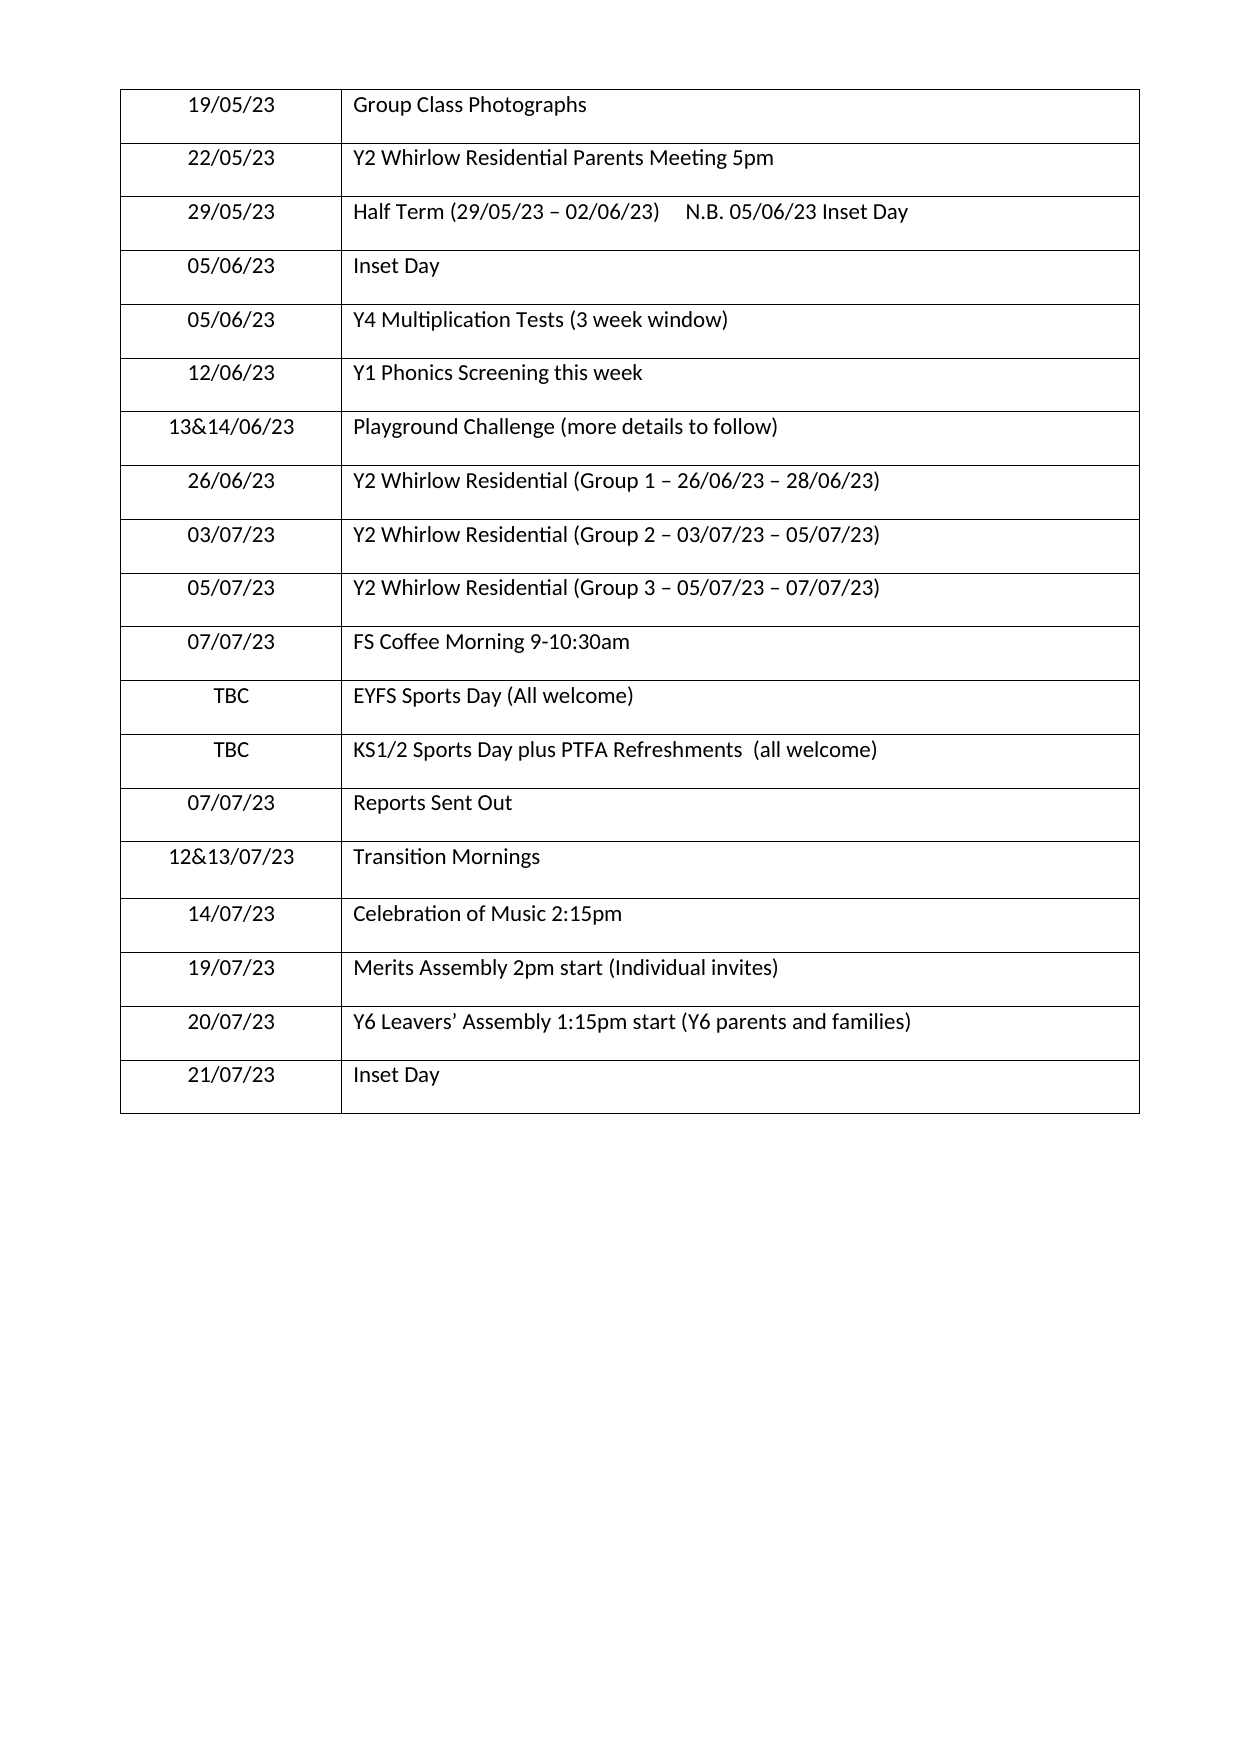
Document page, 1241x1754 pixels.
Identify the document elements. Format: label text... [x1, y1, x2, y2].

table_cell EYFS Sports Day (All welcome) [342, 681, 1139, 734]
table_cell 19/07/23 [121, 953, 341, 1006]
table_cell Y1 Phonics Screening this week [342, 359, 1139, 411]
table_cell Transition Mornings [342, 842, 1139, 898]
table_cell 12/06/23 [121, 359, 341, 411]
table_cell 05/07/23 [121, 574, 341, 626]
table_cell Y6 Leavers’ Assembly 1:15pm start (Y6 parents and families) [342, 1007, 1139, 1059]
table_cell Playground Challenge (more details to follow) [342, 412, 1139, 465]
table_cell 29/05/23 [121, 197, 341, 250]
table_cell Y2 Whirlow Residential Parents Meeting 5pm [342, 144, 1139, 196]
table_cell FS Coffee Morning 9-10:30am [342, 627, 1139, 680]
table_cell Half Term (29/05/23 – 02/06/23) N.B. 05/06/23 Inset Day [342, 197, 1139, 250]
table_cell Y2 Whirlow Residential (Group 3 – 05/07/23 – 07/07/23) [342, 574, 1139, 626]
table_cell Y4 Multiplication Tests (3 week window) [342, 305, 1139, 357]
table_cell 05/06/23 [121, 251, 341, 304]
table_cell 07/07/23 [121, 789, 341, 841]
table_cell 07/07/23 [121, 627, 341, 680]
table_cell 14/07/23 [121, 899, 341, 952]
table_cell 03/07/23 [121, 520, 341, 572]
table_cell Merits Assembly 2pm start (Individual invites) [342, 953, 1139, 1006]
table_cell 05/06/23 [121, 305, 341, 357]
table_cell Reports Sent Out [342, 789, 1139, 841]
table_cell KS1/2 Sports Day plus PTFA Refreshments (all welcome) [342, 735, 1139, 787]
table_cell Group Class Photographs [342, 90, 1139, 142]
table_cell 22/05/23 [121, 144, 341, 196]
table_cell Inset Day [342, 251, 1139, 304]
table_cell Celebration of Music 2:15pm [342, 899, 1139, 952]
table_cell TBC [121, 681, 341, 734]
table_cell 19/05/23 [121, 90, 341, 142]
table_cell 13&14/06/23 [121, 412, 341, 465]
table_cell Y2 Whirlow Residential (Group 1 – 26/06/23 – 28/06/23) [342, 466, 1139, 519]
table_cell 26/06/23 [121, 466, 341, 519]
table_cell Inset Day [342, 1061, 1139, 1113]
table_cell 21/07/23 [121, 1061, 341, 1113]
table_cell TBC [121, 735, 341, 787]
table_cell 12&13/07/23 [121, 842, 341, 898]
table_cell 20/07/23 [121, 1007, 341, 1059]
table_cell Y2 Whirlow Residential (Group 2 – 03/07/23 – 05/07/23) [342, 520, 1139, 572]
